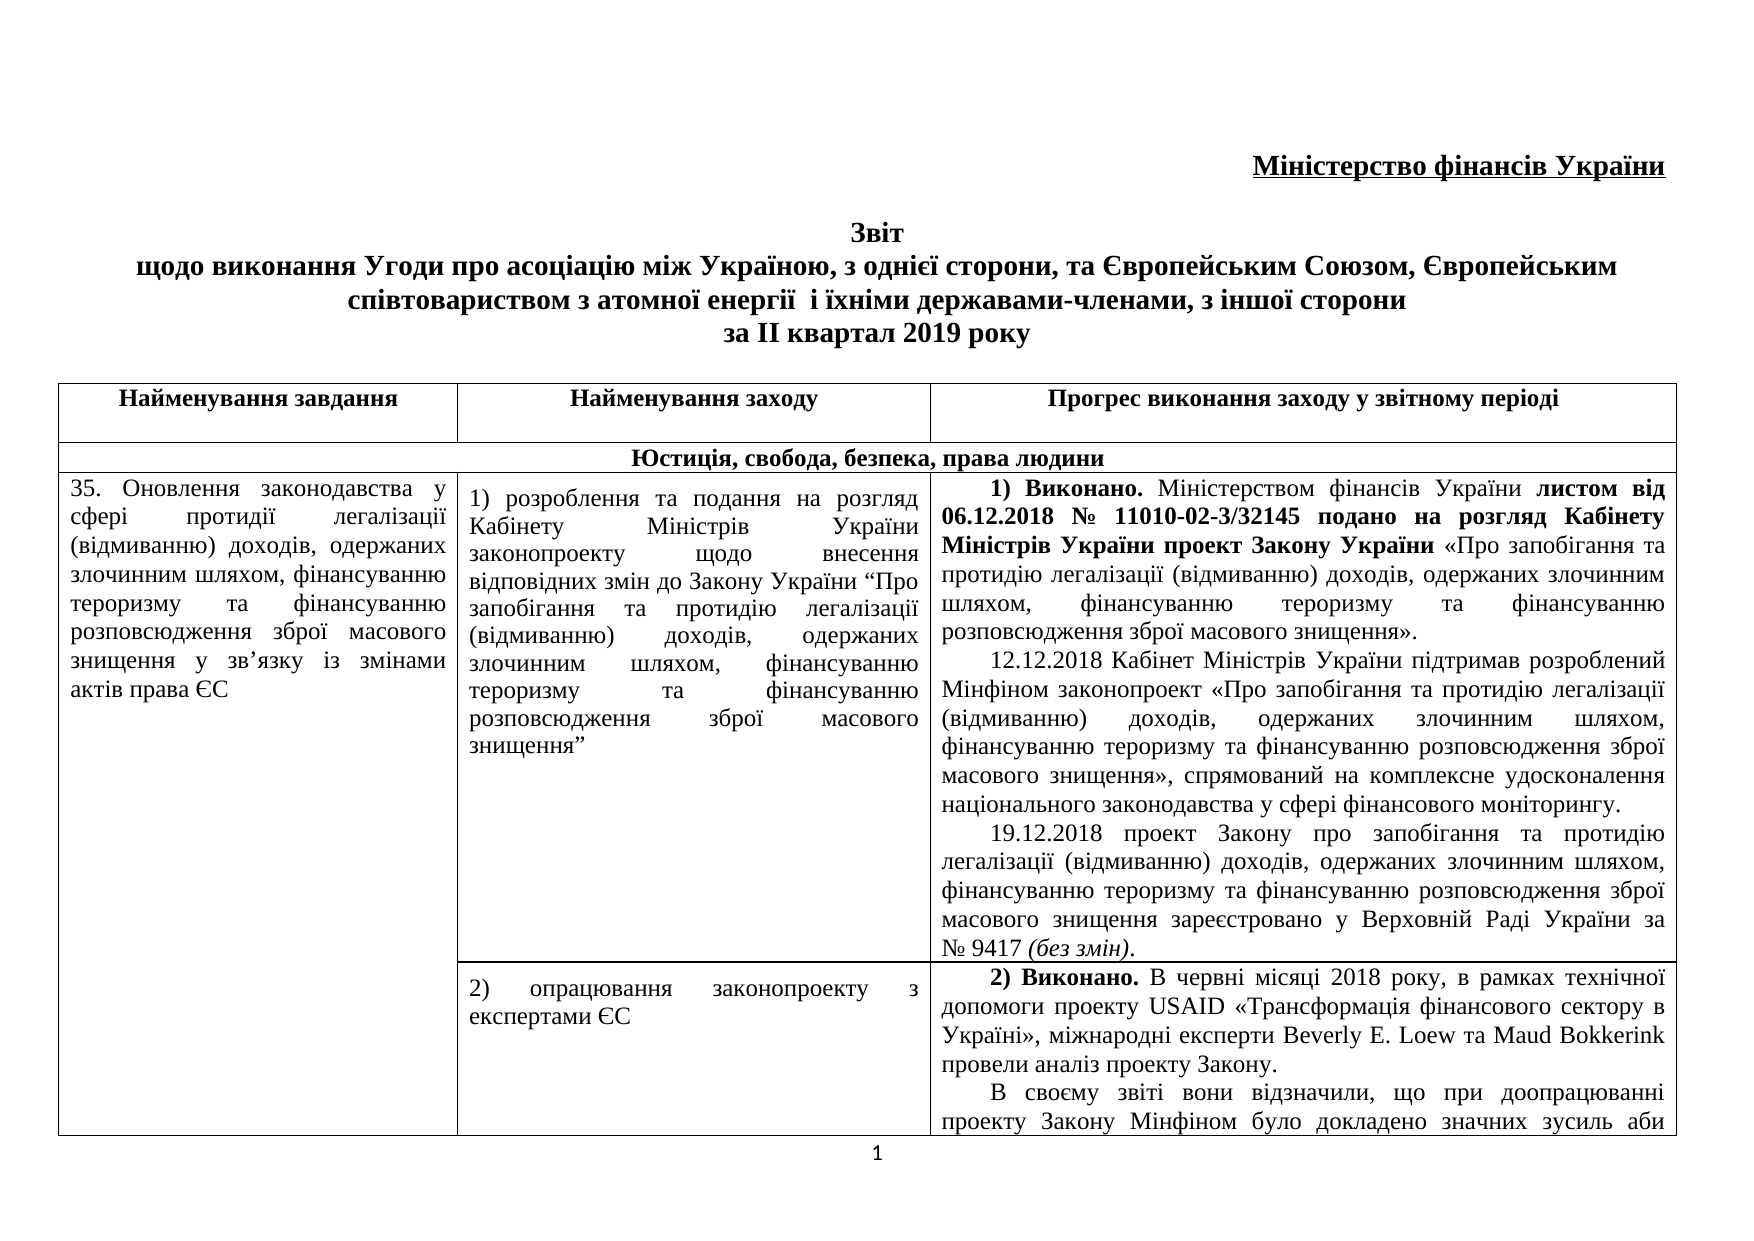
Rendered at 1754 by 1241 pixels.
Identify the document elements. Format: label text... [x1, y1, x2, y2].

table_cell 1) Виконано. Міністерством фінансів України листом від 06.12.2018 № 11010-02-3/32145 подано на розгляд Кабінету Міністрів України проект Закону України «Про запобігання та протидію легалізації (відмиванню) доходів, одержаних злочинним шляхом, фінансуванню тероризму та фінансуванню розповсюдження зброї масового знищення». 12.12.2018 Кабінет Міністрів України підтримав розроблений Мінфіном законопроект «Про запобігання та протидію легалізації (відмиванню) доходів, одержаних злочинним шляхом, фінансуванню тероризму та фінансуванню розповсюдження зброї масового знищення», спрямований на комплексне удосконалення національного законодавства у сфері фінансового моніторингу. 19.12.2018 проект Закону про запобігання та протидію легалізації (відмиванню) доходів, одержаних злочинним шляхом, фінансуванню тероризму та фінансуванню розповсюдження зброї масового знищення зареєстровано у Верховній Раді України за № 9417 (без змін). [931, 473, 1676, 961]
table_header Прогрес виконання заходу у звітному періоді [931, 384, 1676, 442]
table_cell Юстиція, свобода, безпека, права людини [59, 443, 1676, 472]
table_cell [458, 963, 930, 1135]
table_cell 1) розроблення та подання на розгляд Кабінету Міністрів України законопроекту щодо внесення відповідних змін до Закону України “Про запобігання та протидію легалізації (відмиванню) доходів, одержаних злочинним шляхом, фінансуванню тероризму та фінансуванню розповсюдження зброї масового знищення” [458, 473, 930, 961]
text Звіт [88, 215, 1665, 248]
text щодо виконання Угоди про асоціацію між Україною, з однієї сторони, та Європейським Союзом, Європейським співтовариством з атомної енергії і їхніми державами-членами, з іншої сторони [88, 248, 1665, 315]
text за ІІ квартал 2019 року [88, 315, 1665, 349]
table_header Найменування завдання [59, 384, 457, 442]
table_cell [931, 963, 1676, 1135]
text Міністерство фінансів України [88, 148, 1665, 181]
table_header Найменування заходу [458, 384, 930, 442]
table_cell 35. Оновлення законодавства у сфері протидії легалізації (відмиванню) доходів, одержаних злочинним шляхом, фінансуванню тероризму та фінансуванню розповсюдження зброї масового знищення у зв’язку із змінами актів права ЄС [59, 473, 457, 1135]
